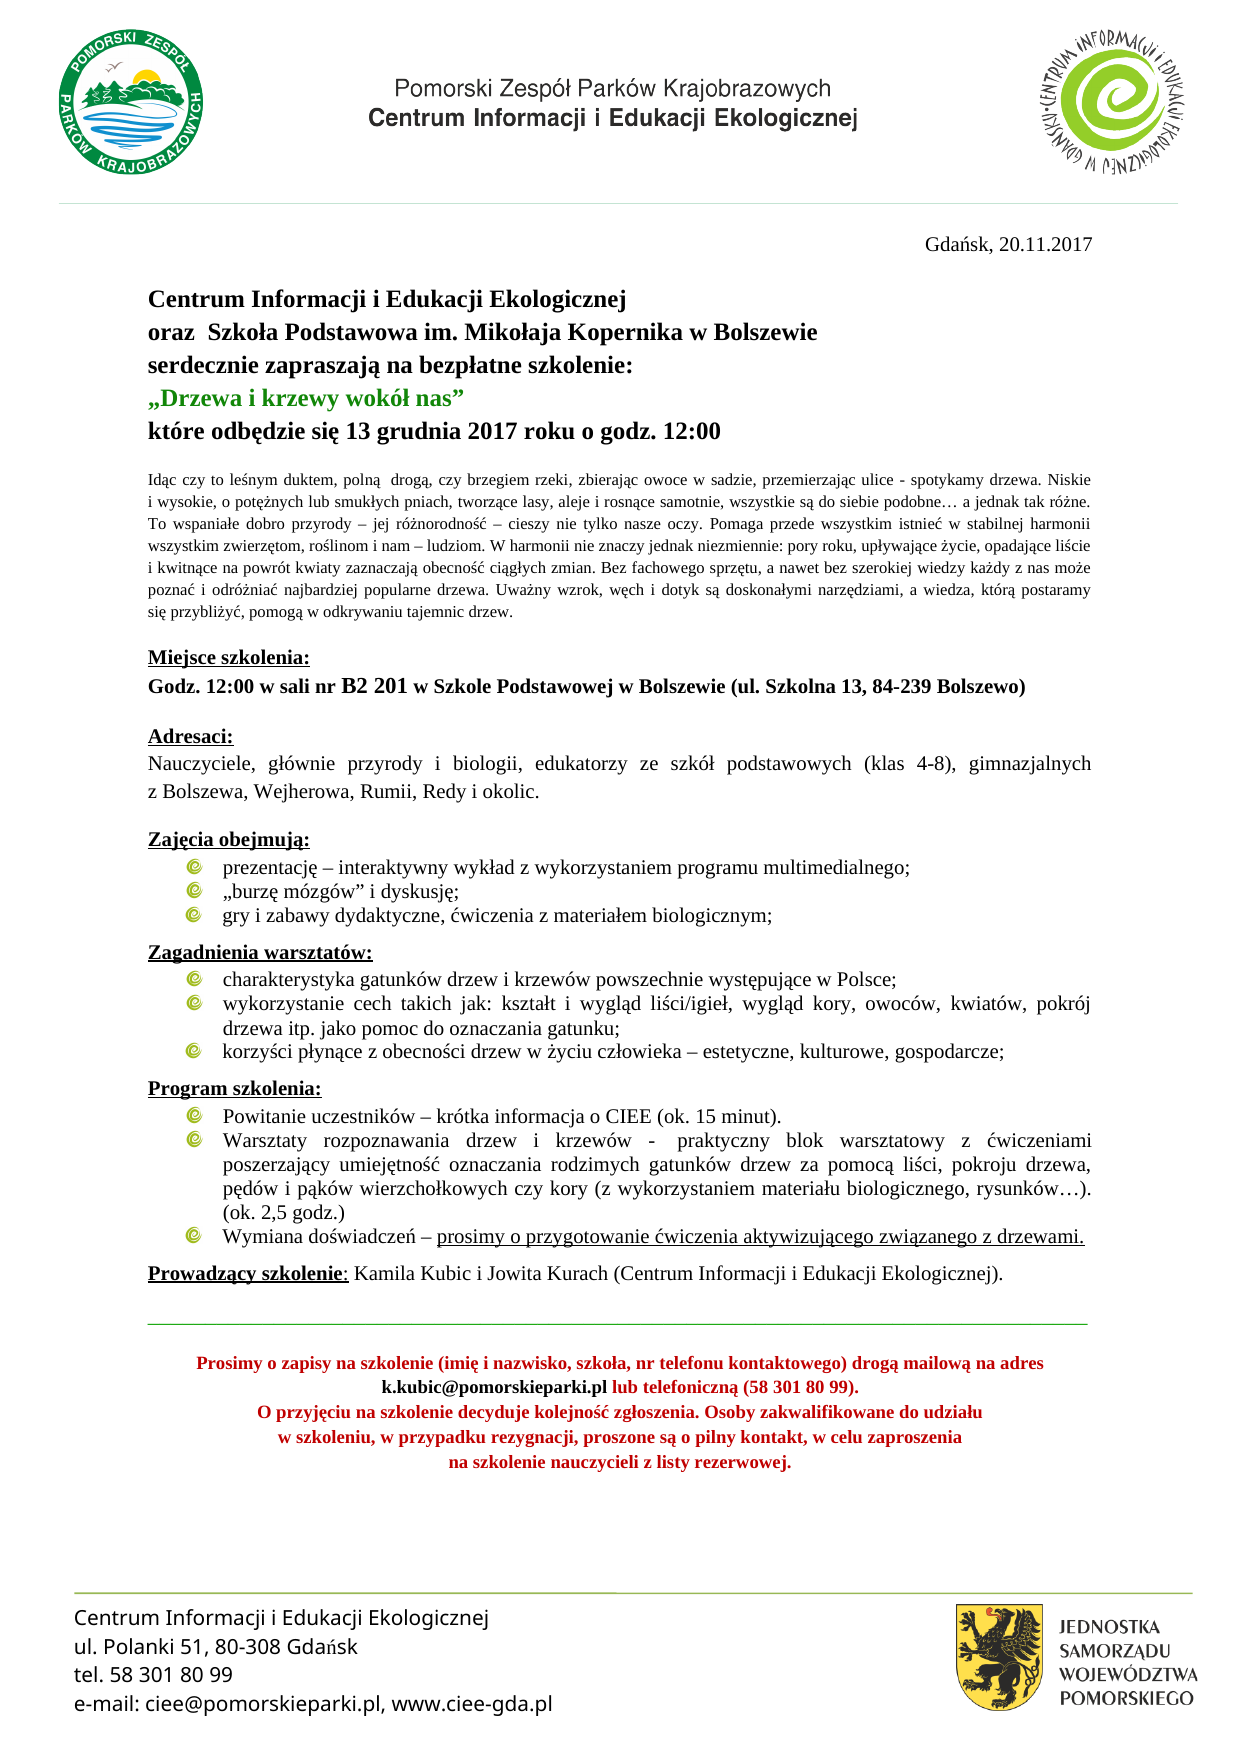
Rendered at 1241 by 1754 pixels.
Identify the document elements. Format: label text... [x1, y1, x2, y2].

text __________________________________________________________________________________ [148, 1301, 1093, 1327]
text Centrum Informacji i Edukacji Ekologicznej oraz Szkoła Podstawowa im. Mikołaja Kopernika w Bolszewie serdecznie zapraszają na bezpłatne szkolenie: „Drzewa i krzewy wokół nas” które odbędzie się 13 grudnia 2017 roku o godz. 12:00 [148, 284, 1093, 445]
text Zagadnienia warsztatów: [148, 940, 1093, 964]
list Warsztaty rozpoznawania drzew i krzewów - praktyczny blok warsztatowy z ćwiczeniami poszerzający umiejętność oznaczania rodzimych gatunków drzew za pomocą liści, pokroju drzewa, pędów i pąków wierzchołkowych czy kory (z wykorzystaniem materiału biologicznego, rysunków…). (ok. 2,5 godz.) [185, 1128, 1093, 1224]
text Program szkolenia: [148, 1076, 1093, 1100]
text Prowadzący szkolenie: Kamila Kubic i Jowita Kurach (Centrum Informacji i Edukacji Ekologicznej). [148, 1261, 1093, 1284]
picture [185, 1042, 203, 1059]
text Gdańsk, 20.11.2017 [148, 232, 1093, 256]
picture [186, 1130, 204, 1148]
picture [185, 1226, 203, 1244]
list prezentację – interaktywny wykład z wykorzystaniem programu multimedialnego; [185, 855, 1093, 879]
picture [185, 906, 203, 923]
list wykorzystanie cech takich jak: kształt i wygląd liści/igieł, wygląd kory, owoców, kwiatów, pokrój drzewa itp. jako pomoc do oznaczania gatunku; [185, 991, 1093, 1039]
text Prosimy o zapisy na szkolenie (imię i nazwisko, szkoła, nr telefonu kontaktowego) drogą mailową na adres k.kubic@pomorskieparki.pl lub telefoniczną (58 301 80 99). [148, 1352, 1093, 1398]
list „burzę mózgów” i dyskusję; [185, 879, 1093, 903]
list gry i zabawy dydaktyczne, ćwiczenia z materiałem biologicznym; [185, 903, 1093, 927]
picture [956, 1604, 1198, 1711]
list korzyści płynące z obecności drzew w życiu człowieka – estetyczne, kulturowe, gospodarcze; [185, 1039, 1093, 1063]
picture [186, 1106, 204, 1124]
list Wymiana doświadczeń – prosimy o przygotowanie ćwiczenia aktywizującego związanego z drzewami. [185, 1224, 1093, 1248]
text Adresaci: [148, 724, 1093, 748]
list charakterystyka gatunków drzew i krzewów powszechnie występujące w Polsce; [185, 967, 1093, 991]
picture [58, 29, 1185, 204]
text O przyjęciu na szkolenie decyduje kolejność zgłoszenia. Osoby zakwalifikowane do udziału w szkoleniu, w przypadku rezygnacji, proszone są o pilny kontakt, w celu zaproszenia na szkolenie nauczycieli z listy rezerwowej. [148, 1401, 1093, 1472]
list Powitanie uczestników – krótka informacja o CIEE (ok. 15 minut). [185, 1104, 1093, 1128]
picture [186, 994, 204, 1011]
text Godz. 12:00 w sali nr B2 201 w Szkole Podstawowej w Bolszewie (ul. Szkolna 13, 84-239 Bolszewo) [148, 672, 1093, 699]
picture [186, 970, 204, 987]
picture [186, 881, 204, 899]
text Zajęcia obejmują: [148, 827, 1093, 851]
picture [186, 858, 204, 875]
text Nauczyciele, głównie przyrody i biologii, edukatorzy ze szkół podstawowych (klas 4-8), gimnazjalnych z Bolszewa, Wejherowa, Rumii, Redy i okolic. [148, 751, 1093, 803]
text Miejsce szkolenia: [148, 645, 1093, 669]
text Idąc czy to leśnym duktem, polną drogą, czy brzegiem rzeki, zbierając owoce w sadzie, przemierzając ulice - spotykamy drzewa. Niskie i wysokie, o potężnych lub smukłych pniach, tworzące lasy, aleje i rosnące samotnie, wszystkie są do siebie podobne… a jednak tak różne. To wspaniałe dobro przyrody – jej różnorodność – cieszy nie tylko nasze oczy. Pomaga przede wszystkim istnieć w stabilnej harmonii wszystkim zwierzętom, roślinom i nam – ludziom. W harmonii nie znaczy jednak niezmiennie: pory roku, upływające życie, opadające liście i kwitnące na powrót kwiaty zaznaczają obecność ciągłych zmian. Bez fachowego sprzętu, a nawet bez szerokiej wiedzy każdy z nas może poznać i odróżniać najbardziej popularne drzewa. Uważny wzrok, węch i dotyk są doskonałymi narzędziami, a wiedza, którą postaramy się przybliżyć, pomogą w odkrywaniu tajemnic drzew. [148, 470, 1093, 621]
